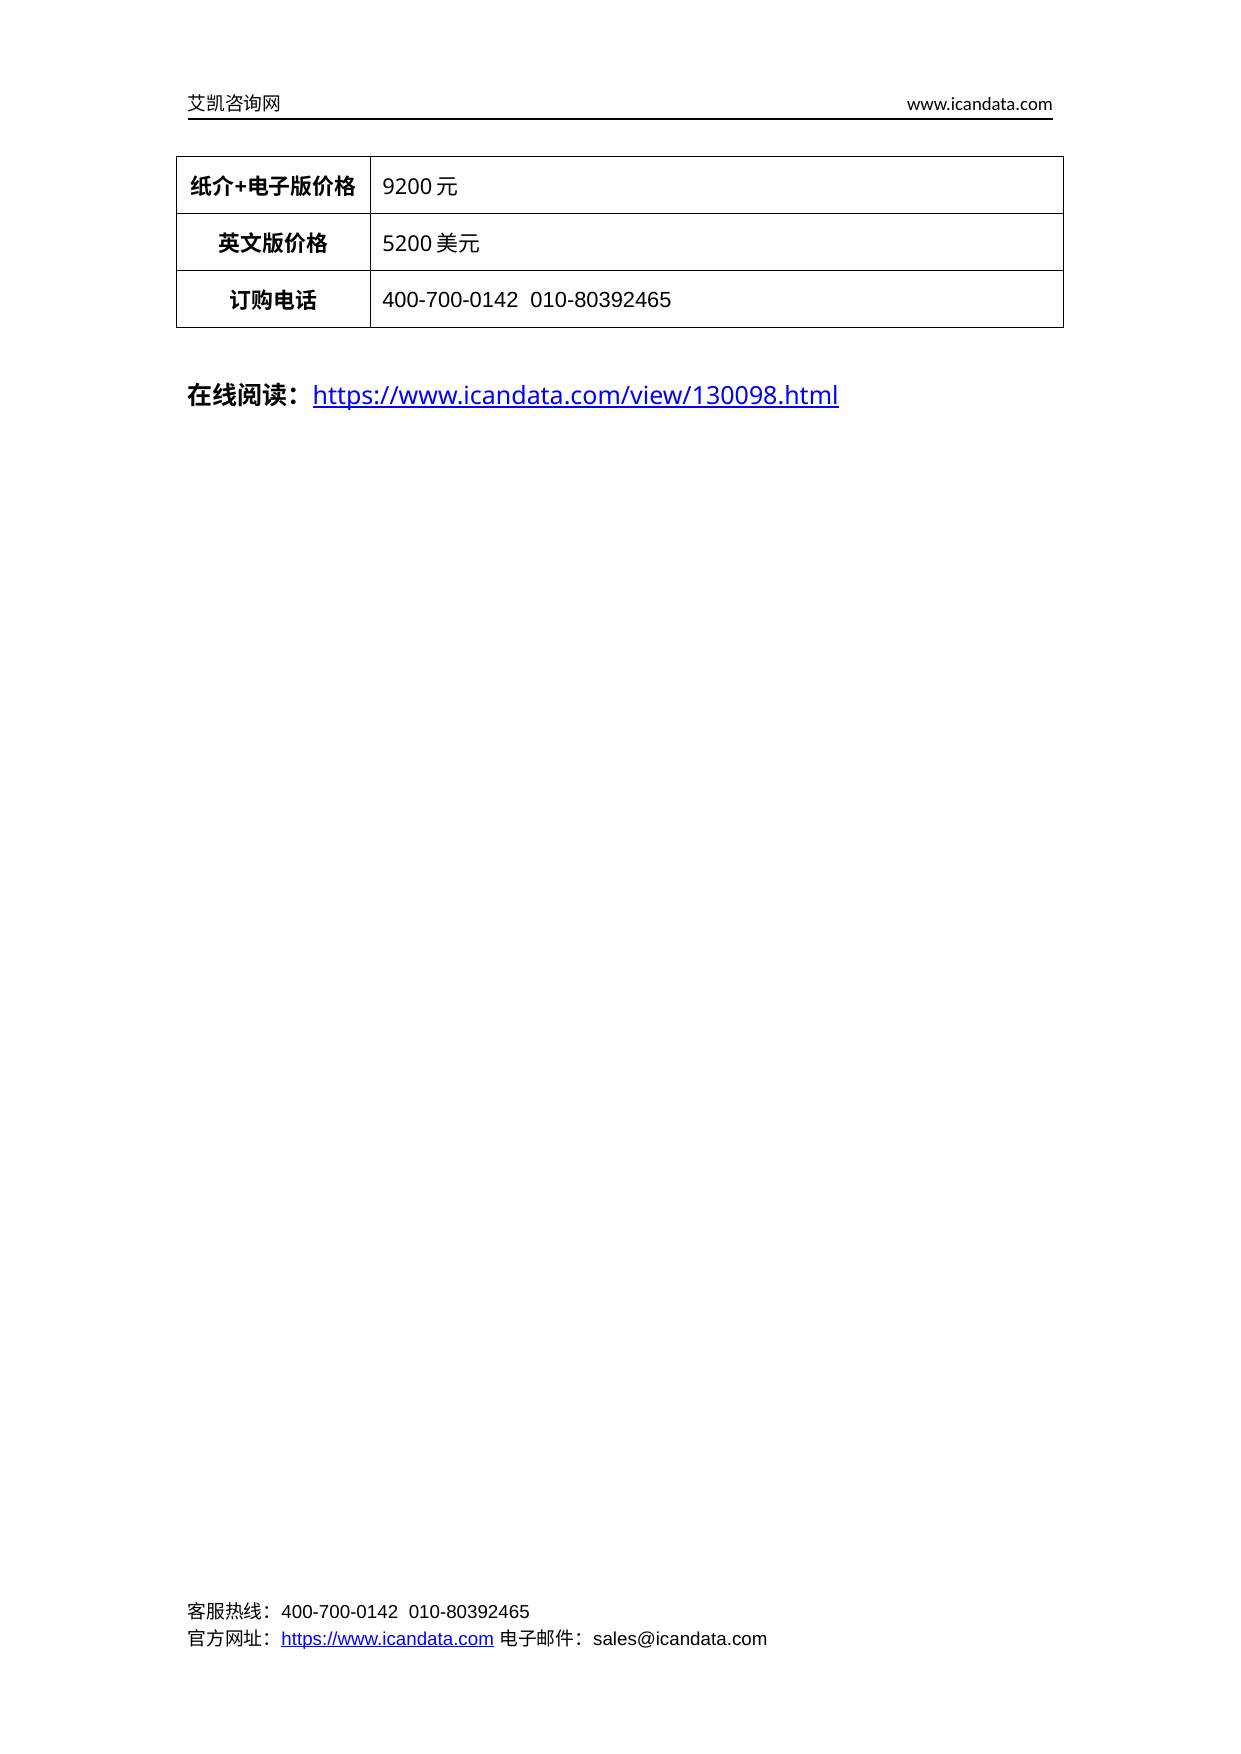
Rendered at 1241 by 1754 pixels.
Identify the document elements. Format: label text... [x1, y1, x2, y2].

table_cell 400-700-0142 010-80392465 [371, 271, 1063, 327]
text 在线阅读：https://www.icandata.com/view/130098.html [187, 361, 1053, 426]
table_cell 订购电话 [177, 271, 370, 327]
table_cell 5200美元 [371, 214, 1063, 270]
table_cell 纸介+电子版价格 [177, 157, 370, 213]
table_cell 英文版价格 [177, 214, 370, 270]
table_cell 9200元 [371, 157, 1063, 213]
